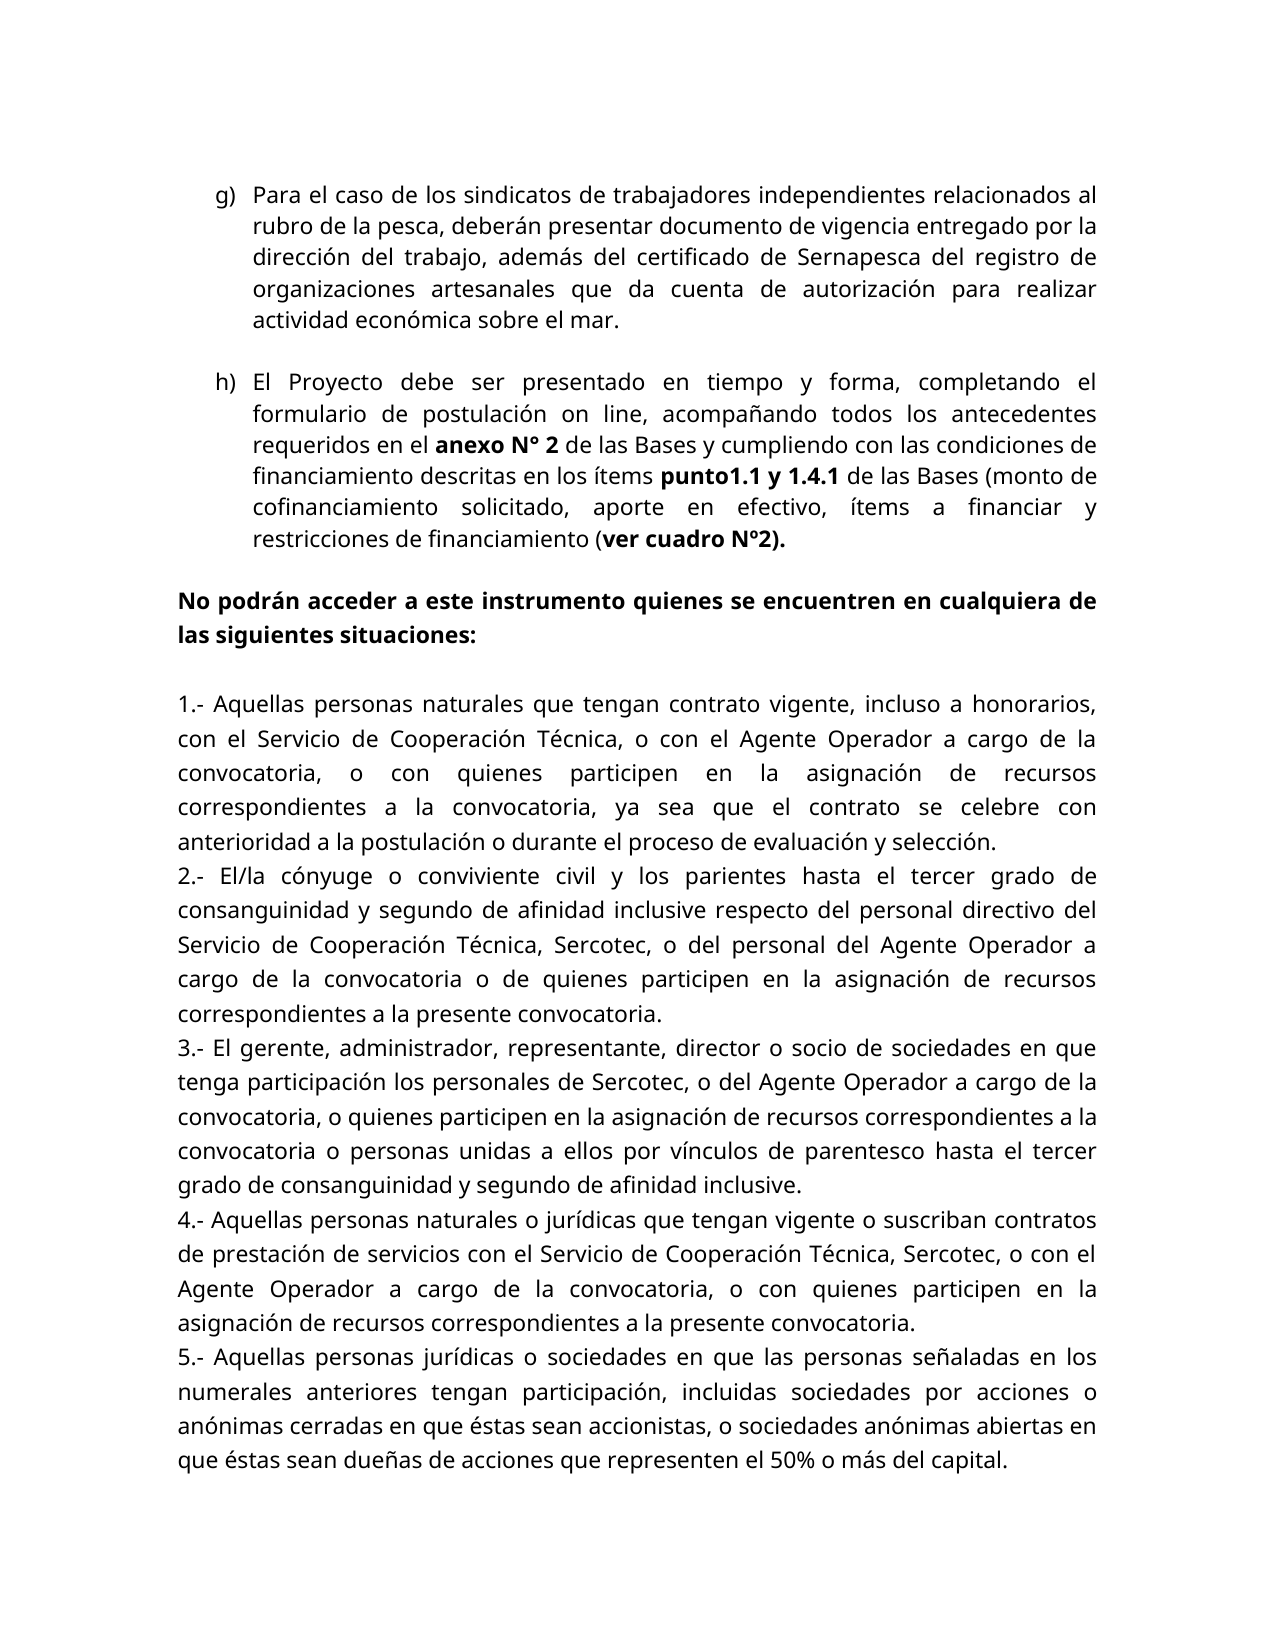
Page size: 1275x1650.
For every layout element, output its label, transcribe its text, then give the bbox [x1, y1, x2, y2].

text 1.- Aquellas personas naturales que tengan contrato vigente, incluso a honorarios, con el Servicio de Cooperación Técnica, o con el Agente Operador a cargo de la convocatoria, o con quienes participen en la asignación de recursos correspondientes a la convocatoria, ya sea que el contrato se celebre con anterioridad a la postulación o durante el proceso de evaluación y selección. [177, 688, 1098, 857]
list El Proyecto debe ser presentado en tiempo y forma, completando el formulario de postulación on line, acompañando todos los antecedentes requeridos en el anexo N° 2 de las Bases y cumpliendo con las condiciones de financiamiento descritas en los ítems punto1.1 y 1.4.1 de las Bases (monto de cofinanciamiento solicitado, aporte en efectivo, ítems a financiar y restricciones de financiamiento (ver cuadro Nº2). [215, 366, 1098, 554]
text 5.- Aquellas personas jurídicas o sociedades en que las personas señaladas en los numerales anteriores tengan participación, incluidas sociedades por acciones o anónimas cerradas en que éstas sean accionistas, o sociedades anónimas abiertas en que éstas sean dueñas de acciones que representen el 50% o más del capital. [177, 1341, 1098, 1476]
text 2.- El/la cónyuge o conviviente civil y los parientes hasta el tercer grado de consanguinidad y segundo de afinidad inclusive respecto del personal directivo del Servicio de Cooperación Técnica, Sercotec, o del personal del Agente Operador a cargo de la convocatoria o de quienes participen en la asignación de recursos correspondientes a la presente convocatoria. [177, 860, 1098, 1029]
text No podrán acceder a este instrumento quienes se encuentren en cualquiera de las siguientes situaciones: [177, 585, 1098, 651]
list Para el caso de los sindicatos de trabajadores independientes relacionados al rubro de la pesca, deberán presentar documento de vigencia entregado por la dirección del trabajo, además del certificado de Sernapesca del registro de organizaciones artesanales que da cuenta de autorización para realizar actividad económica sobre el mar. [215, 179, 1098, 335]
text 3.- El gerente, administrador, representante, director o socio de sociedades en que tenga participación los personales de Sercotec, o del Agente Operador a cargo de la convocatoria, o quienes participen en la asignación de recursos correspondientes a la convocatoria o personas unidas a ellos por vínculos de parentesco hasta el tercer grado de consanguinidad y segundo de afinidad inclusive. [177, 1032, 1098, 1201]
text 4.- Aquellas personas naturales o jurídicas que tengan vigente o suscriban contratos de prestación de servicios con el Servicio de Cooperación Técnica, Sercotec, o con el Agente Operador a cargo de la convocatoria, o con quienes participen en la asignación de recursos correspondientes a la presente convocatoria. [177, 1204, 1098, 1338]
